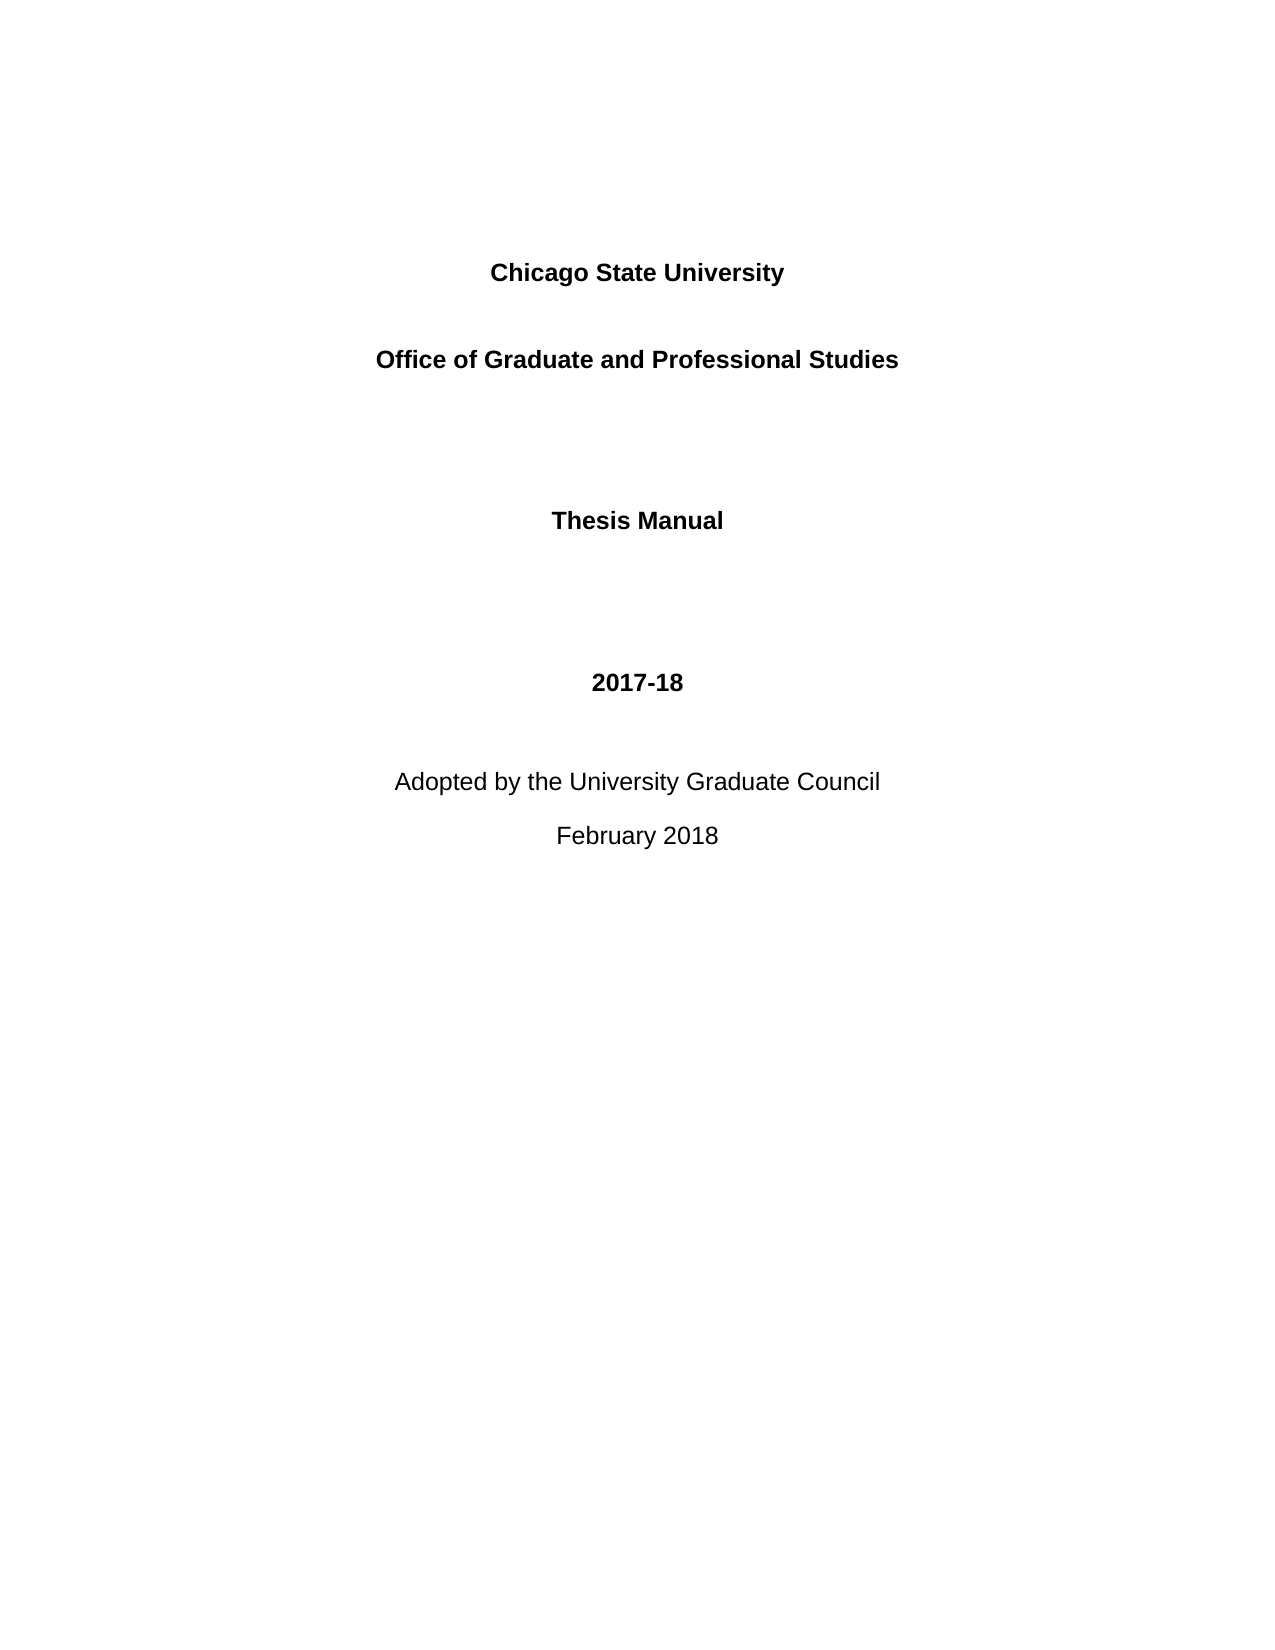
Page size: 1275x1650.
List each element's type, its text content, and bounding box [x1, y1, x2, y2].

text Office of Graduate and Professional Studies [150, 312, 1125, 373]
text Chicago State University [150, 258, 1125, 286]
text February 2018 [150, 821, 1125, 882]
text 2017-18 Adopted by the University Graduate Council [150, 668, 1125, 796]
text Thesis Manual [150, 506, 1125, 535]
